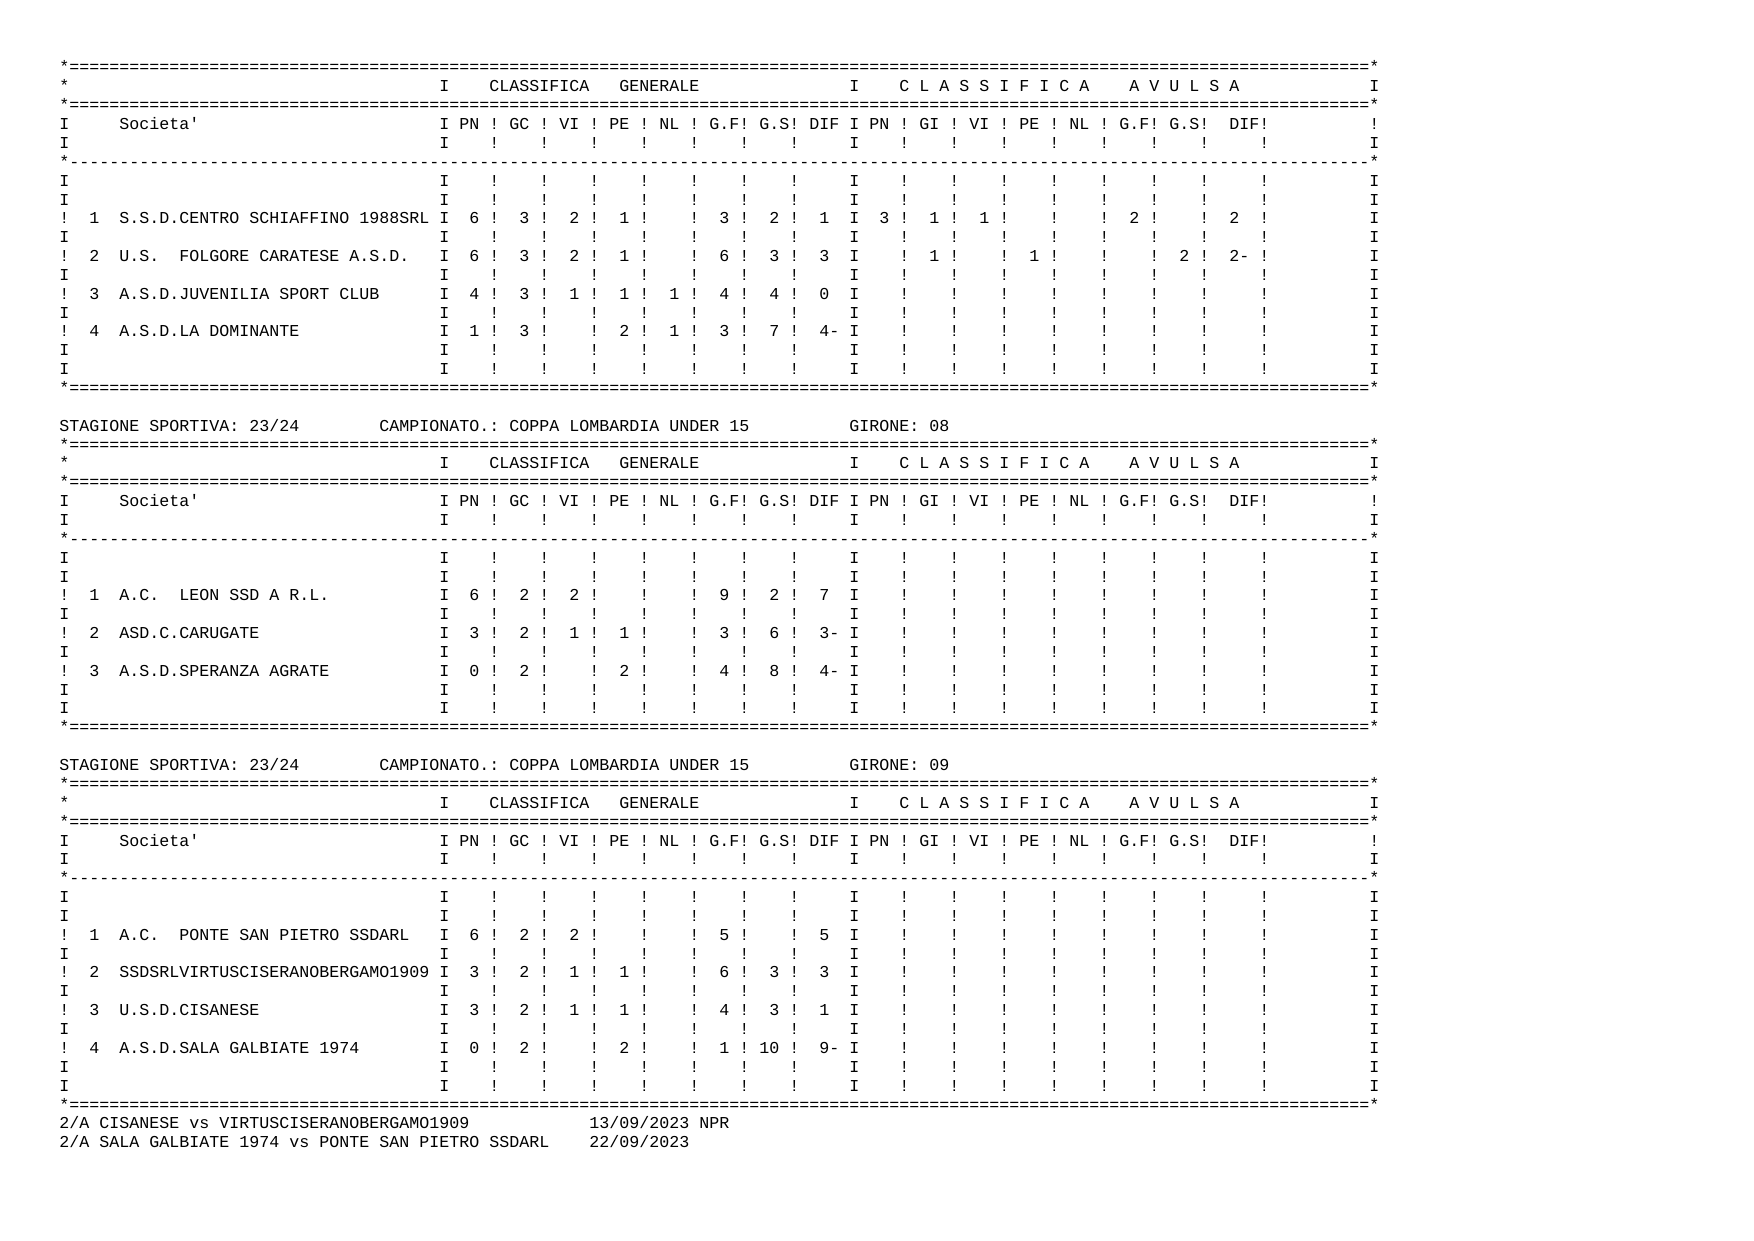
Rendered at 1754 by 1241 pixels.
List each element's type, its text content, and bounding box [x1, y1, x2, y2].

text I I ! ! ! ! ! ! ! I ! ! ! ! ! ! ! ! I [59, 1058, 1695, 1077]
text I I ! ! ! ! ! ! ! I ! ! ! ! ! ! ! ! I [59, 1021, 1695, 1039]
text I I ! ! ! ! ! ! ! I ! ! ! ! ! ! ! ! I [59, 606, 1695, 625]
text I I ! ! ! ! ! ! ! I ! ! ! ! ! ! ! ! I [59, 889, 1695, 907]
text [59, 59, 1695, 78]
text STAGIONE SPORTIVA: 23/24 CAMPIONATO.: COPPA LOMBARDIA UNDER 15 GIRONE: 09 [59, 757, 1695, 776]
text ! 1 S.S.D.CENTRO SCHIAFFINO 1988SRL I 6 ! 3 ! 2 ! 1 ! ! 3 ! 2 ! 1 I 3 ! 1 ! 1 ! ! ! 2 ! ! 2 ! I [59, 210, 1695, 229]
text ! 2 SSDSRLVIRTUSCISERANOBERGAMO1909 I 3 ! 2 ! 1 ! 1 ! ! 6 ! 3 ! 3 I ! ! ! ! ! ! ! ! I [59, 964, 1695, 983]
text I I ! ! ! ! ! ! ! I ! ! ! ! ! ! ! ! I [59, 1077, 1695, 1096]
text ! 3 A.S.D.JUVENILIA SPORT CLUB I 4 ! 3 ! 1 ! 1 ! 1 ! 4 ! 4 ! 0 I ! ! ! ! ! ! ! ! I [59, 285, 1695, 304]
text I Societa' I PN ! GC ! VI ! PE ! NL ! G.F! G.S! DIF I PN ! GI ! VI ! PE ! NL ! G.F! G.S! DIF! ! [59, 832, 1695, 851]
text *==================================================================================================================================* [59, 776, 1695, 794]
text I I ! ! ! ! ! ! ! I ! ! ! ! ! ! ! ! I [59, 191, 1695, 210]
text ! 3 A.S.D.SPERANZA AGRATE I 0 ! 2 ! ! 2 ! ! 4 ! 8 ! 4- I ! ! ! ! ! ! ! ! I [59, 662, 1695, 681]
text I I ! ! ! ! ! ! ! I ! ! ! ! ! ! ! ! I [59, 134, 1695, 153]
text *----------------------------------------------------------------------------------------------------------------------------------* [59, 153, 1695, 172]
text * I CLASSIFICA GENERALE I C L A S S I F I C A A V U L S A I [59, 78, 1695, 97]
text I I ! ! ! ! ! ! ! I ! ! ! ! ! ! ! ! I [59, 945, 1695, 964]
text I I ! ! ! ! ! ! ! I ! ! ! ! ! ! ! ! I [59, 568, 1695, 587]
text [59, 97, 1695, 116]
text * I CLASSIFICA GENERALE I C L A S S I F I C A A V U L S A I [59, 455, 1695, 474]
text 2/A SALA GALBIATE 1974 vs PONTE SAN PIETRO SSDARL 22/09/2023 [59, 1134, 1695, 1153]
text I I ! ! ! ! ! ! ! I ! ! ! ! ! ! ! ! I [59, 983, 1695, 1002]
text 2/A CISANESE vs VIRTUSCISERANOBERGAMO1909 13/09/2023 NPR [59, 1115, 1695, 1134]
text ! 1 A.C. PONTE SAN PIETRO SSDARL I 6 ! 2 ! 2 ! ! ! 5 ! ! 5 I ! ! ! ! ! ! ! ! I [59, 926, 1695, 945]
text I I ! ! ! ! ! ! ! I ! ! ! ! ! ! ! ! I [59, 512, 1695, 530]
text I I ! ! ! ! ! ! ! I ! ! ! ! ! ! ! ! I [59, 342, 1695, 361]
text I I ! ! ! ! ! ! ! I ! ! ! ! ! ! ! ! I [59, 304, 1695, 323]
text *----------------------------------------------------------------------------------------------------------------------------------* [59, 530, 1695, 549]
text I I ! ! ! ! ! ! ! I ! ! ! ! ! ! ! ! I [59, 681, 1695, 700]
text I I ! ! ! ! ! ! ! I ! ! ! ! ! ! ! ! I [59, 549, 1695, 568]
text I I ! ! ! ! ! ! ! I ! ! ! ! ! ! ! ! I [59, 172, 1695, 191]
text I Societa' I PN ! GC ! VI ! PE ! NL ! G.F! G.S! DIF I PN ! GI ! VI ! PE ! NL ! G.F! G.S! DIF! ! [59, 493, 1695, 512]
text *==================================================================================================================================* [59, 436, 1695, 455]
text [59, 1096, 1695, 1115]
text ! 4 A.S.D.SALA GALBIATE 1974 I 0 ! 2 ! ! 2 ! ! 1 ! 10 ! 9- I ! ! ! ! ! ! ! ! I [59, 1039, 1695, 1058]
text STAGIONE SPORTIVA: 23/24 CAMPIONATO.: COPPA LOMBARDIA UNDER 15 GIRONE: 08 [59, 417, 1695, 436]
text I I ! ! ! ! ! ! ! I ! ! ! ! ! ! ! ! I [59, 361, 1695, 379]
text ! 2 ASD.C.CARUGATE I 3 ! 2 ! 1 ! 1 ! ! 3 ! 6 ! 3- I ! ! ! ! ! ! ! ! I [59, 625, 1695, 643]
text *==================================================================================================================================* [59, 813, 1695, 832]
text I Societa' I PN ! GC ! VI ! PE ! NL ! G.F! G.S! DIF I PN ! GI ! VI ! PE ! NL ! G.F! G.S! DIF! ! [59, 116, 1695, 134]
text I I ! ! ! ! ! ! ! I ! ! ! ! ! ! ! ! I [59, 700, 1695, 719]
text ! 2 U.S. FOLGORE CARATESE A.S.D. I 6 ! 3 ! 2 ! 1 ! ! 6 ! 3 ! 3 I ! 1 ! ! 1 ! ! ! 2 ! 2- ! I [59, 248, 1695, 266]
text ! 4 A.S.D.LA DOMINANTE I 1 ! 3 ! ! 2 ! 1 ! 3 ! 7 ! 4- I ! ! ! ! ! ! ! ! I [59, 323, 1695, 342]
text *----------------------------------------------------------------------------------------------------------------------------------* [59, 870, 1695, 889]
text * I CLASSIFICA GENERALE I C L A S S I F I C A A V U L S A I [59, 794, 1695, 813]
text I I ! ! ! ! ! ! ! I ! ! ! ! ! ! ! ! I [59, 229, 1695, 248]
text *==================================================================================================================================* [59, 379, 1695, 398]
text *==================================================================================================================================* [59, 719, 1695, 738]
text ! 1 A.C. LEON SSD A R.L. I 6 ! 2 ! 2 ! ! ! 9 ! 2 ! 7 I ! ! ! ! ! ! ! ! I [59, 587, 1695, 606]
text ! 3 U.S.D.CISANESE I 3 ! 2 ! 1 ! 1 ! ! 4 ! 3 ! 1 I ! ! ! ! ! ! ! ! I [59, 1002, 1695, 1021]
text *==================================================================================================================================* [59, 474, 1695, 493]
text I I ! ! ! ! ! ! ! I ! ! ! ! ! ! ! ! I [59, 907, 1695, 926]
text I I ! ! ! ! ! ! ! I ! ! ! ! ! ! ! ! I [59, 643, 1695, 662]
text I I ! ! ! ! ! ! ! I ! ! ! ! ! ! ! ! I [59, 266, 1695, 285]
text I I ! ! ! ! ! ! ! I ! ! ! ! ! ! ! ! I [59, 851, 1695, 870]
